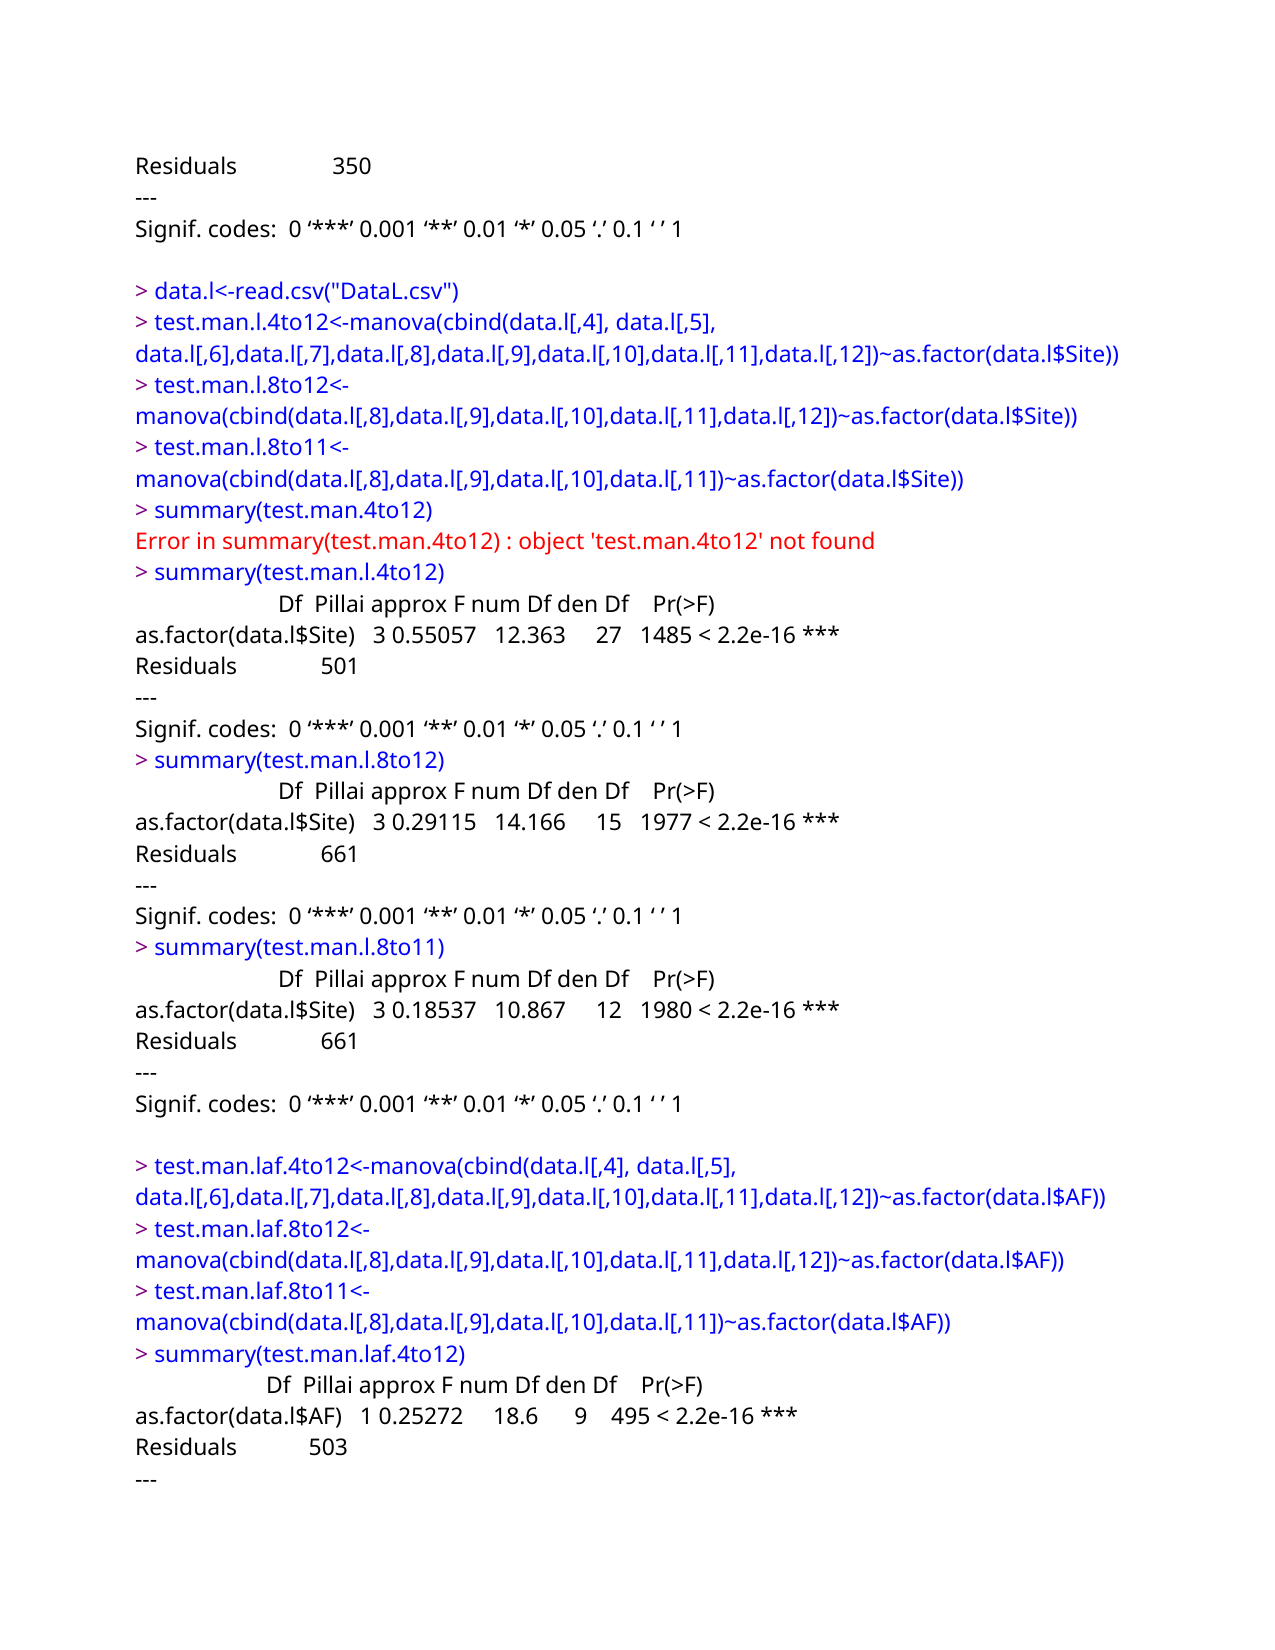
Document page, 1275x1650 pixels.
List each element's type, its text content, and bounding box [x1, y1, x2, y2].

text --- [135, 181, 1140, 212]
text --- [135, 869, 1140, 900]
text > data.l<-read.csv("DataL.csv") [135, 275, 1140, 306]
text as.factor(data.l$AF) 1 0.25272 18.6 9 495 < 2.2e-16 *** [135, 1400, 1140, 1431]
text Residuals 501 [135, 650, 1140, 681]
text > summary(test.man.4to12) [135, 494, 1140, 525]
text > summary(test.man.l.8to11) [135, 931, 1140, 962]
text > test.man.l.4to12<-manova(cbind(data.l[,4], data.l[,5], data.l[,6],data.l[,7],data.l[,8],data.l[,9],data.l[,10],data.l[,11],data.l[,12])~as.factor(data.l$Site)) [135, 306, 1140, 369]
text > test.man.laf.8to12<-manova(cbind(data.l[,8],data.l[,9],data.l[,10],data.l[,11],data.l[,12])~as.factor(data.l$AF)) [135, 1212, 1140, 1275]
text Signif. codes: 0 ‘***’ 0.001 ‘**’ 0.01 ‘*’ 0.05 ‘.’ 0.1 ‘ ’ 1 [135, 900, 1140, 931]
text Df Pillai approx F num Df den Df Pr(>F) [135, 587, 1140, 619]
text as.factor(data.l$Site) 3 0.18537 10.867 12 1980 < 2.2e-16 *** [135, 994, 1140, 1025]
text as.factor(data.l$Site) 3 0.55057 12.363 27 1485 < 2.2e-16 *** [135, 619, 1140, 650]
text > test.man.laf.4to12<-manova(cbind(data.l[,4], data.l[,5], data.l[,6],data.l[,7],data.l[,8],data.l[,9],data.l[,10],data.l[,11],data.l[,12])~as.factor(data.l$AF)) [135, 1150, 1140, 1212]
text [135, 212, 1140, 244]
text Signif. codes: 0 ‘***’ 0.001 ‘**’ 0.01 ‘*’ 0.05 ‘.’ 0.1 ‘ ’ 1 [135, 1087, 1140, 1119]
text Residuals 503 [135, 1431, 1140, 1462]
text --- [135, 1056, 1140, 1087]
text --- [135, 1462, 1140, 1494]
text as.factor(data.l$Site) 3 0.29115 14.166 15 1977 < 2.2e-16 *** [135, 806, 1140, 837]
text Error in summary(test.man.4to12) : object 'test.man.4to12' not found [135, 525, 1140, 556]
text Signif. codes: 0 ‘***’ 0.001 ‘**’ 0.01 ‘*’ 0.05 ‘.’ 0.1 ‘ ’ 1 [135, 712, 1140, 744]
text --- [135, 681, 1140, 712]
text > summary(test.man.laf.4to12) [135, 1337, 1140, 1369]
text Residuals 661 [135, 837, 1140, 869]
text Df Pillai approx F num Df den Df Pr(>F) [135, 775, 1140, 806]
text > summary(test.man.l.4to12) [135, 556, 1140, 587]
text Residuals 350 [135, 150, 1140, 181]
text > test.man.l.8to12<-manova(cbind(data.l[,8],data.l[,9],data.l[,10],data.l[,11],data.l[,12])~as.factor(data.l$Site)) [135, 369, 1140, 431]
text Residuals 661 [135, 1025, 1140, 1056]
text > test.man.l.8to11<-manova(cbind(data.l[,8],data.l[,9],data.l[,10],data.l[,11])~as.factor(data.l$Site)) [135, 431, 1140, 494]
text Df Pillai approx F num Df den Df Pr(>F) [135, 962, 1140, 994]
text Df Pillai approx F num Df den Df Pr(>F) [135, 1369, 1140, 1400]
text > summary(test.man.l.8to12) [135, 744, 1140, 775]
text > test.man.laf.8to11<-manova(cbind(data.l[,8],data.l[,9],data.l[,10],data.l[,11])~as.factor(data.l$AF)) [135, 1275, 1140, 1337]
